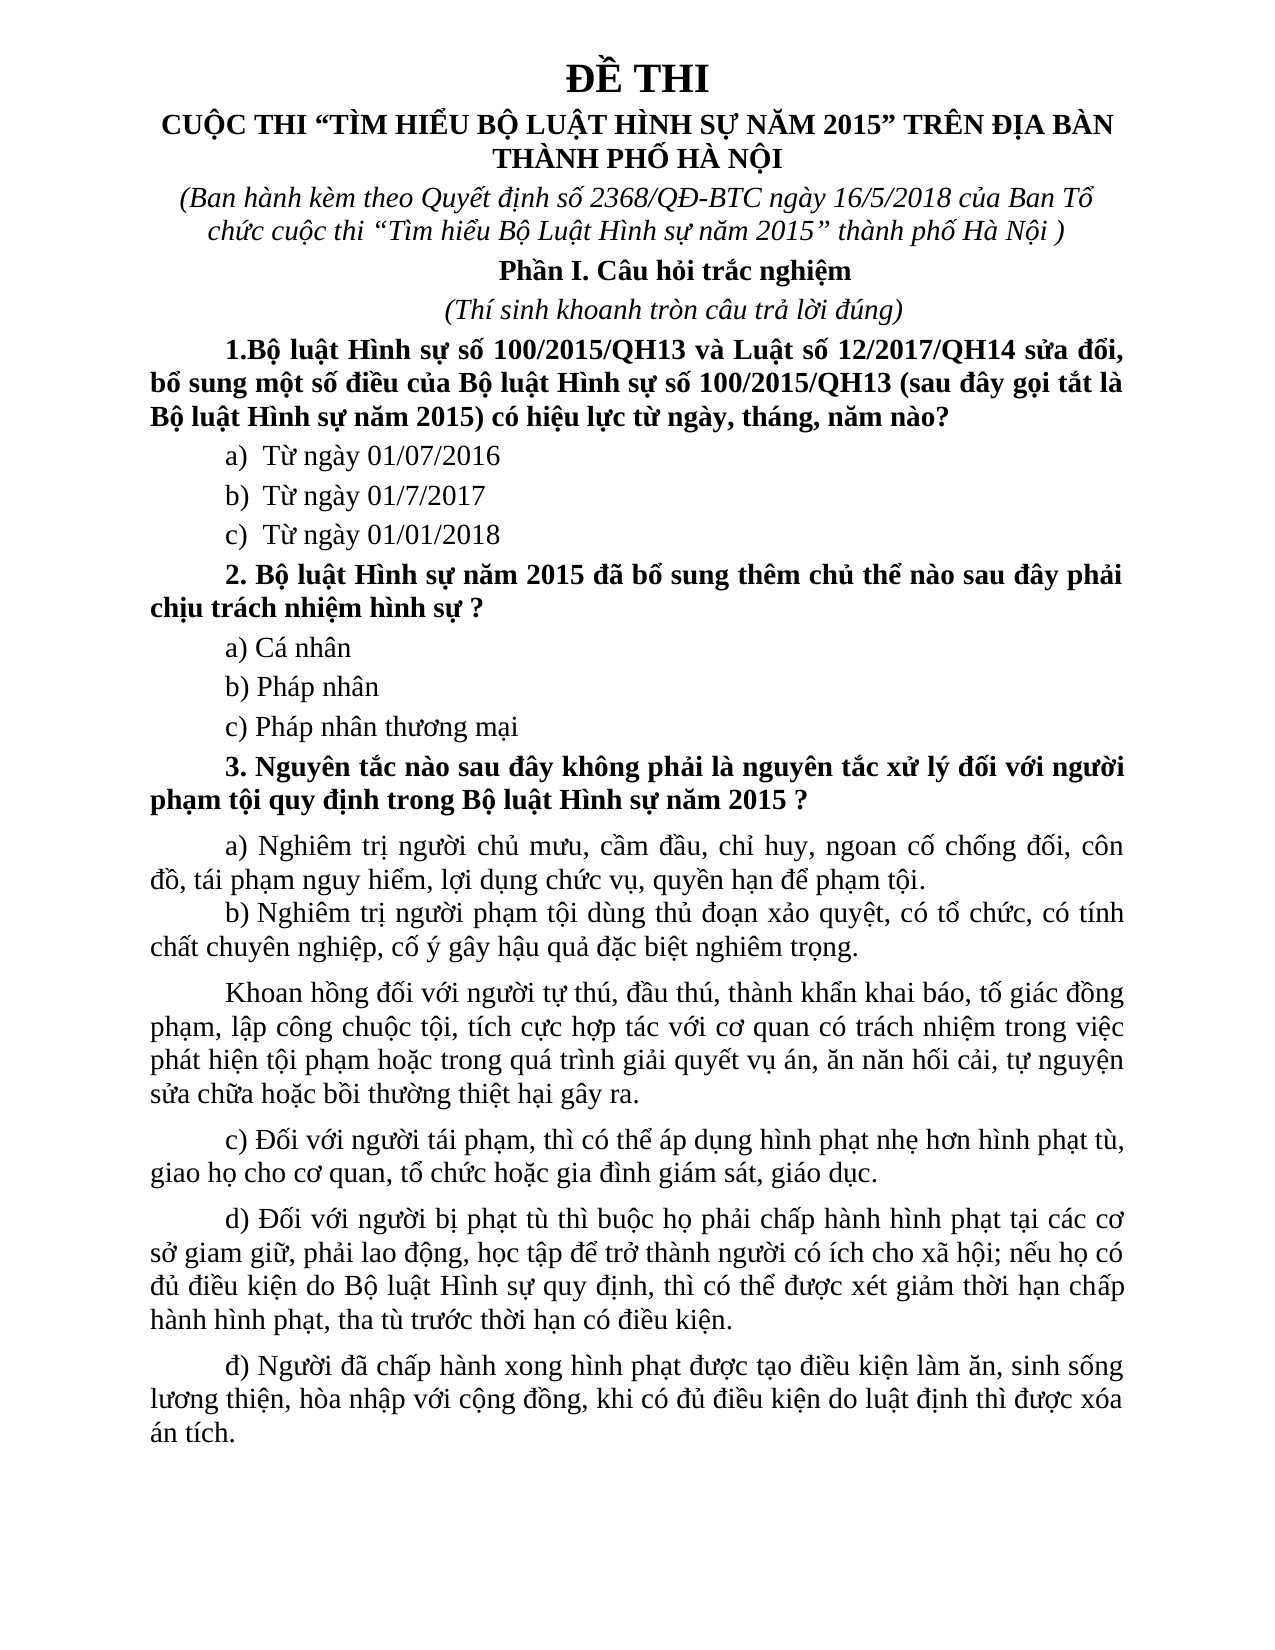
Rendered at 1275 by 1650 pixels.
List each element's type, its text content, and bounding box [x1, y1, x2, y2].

text a) Cá nhân [150, 631, 1125, 664]
text d) Đối với người bị phạt tù thì buộc họ phải chấp hành hình phạt tại các cơ sở giam giữ, phải lao động, học tập để trở thành người có ích cho xã hội; nếu họ có đủ điều kiện do Bộ luật Hình sự quy định, thì có thể được xét giảm thời hạn chấp hành hình phạt, tha tù trước thời hạn có điều kiện. [150, 1201, 1125, 1336]
list Từ ngày 01/07/2016 [225, 439, 1125, 472]
list Từ ngày 01/01/2018 [225, 518, 1125, 551]
text 1.Bộ luật Hình sự số 100/2015/QH13 và Luật số 12/2017/QH14 sửa đổi, bổ sung một số điều của Bộ luật Hình sự số 100/2015/QH13 (sau đây gọi tắt là Bộ luật Hình sự năm 2015) có hiệu lực từ ngày, tháng, năm nào? [150, 333, 1125, 433]
text ĐỀ THI [150, 53, 1125, 101]
text 2. Bộ luật Hình sự năm 2015 đã bổ sung thêm chủ thể nào sau đây phải chịu trách nhiệm hình sự ? [150, 558, 1125, 624]
text c) Đối với người tái phạm, thì có thể áp dụng hình phạt nhẹ hơn hình phạt tù, giao họ cho cơ quan, tổ chức hoặc gia đình giám sát, giáo dục. [150, 1122, 1125, 1189]
text (Ban hành kèm theo Quyết định số 2368/QĐ-BTC ngày 16/5/2018 của Ban Tổ chức cuộc thi “Tìm hiểu Bộ Luật Hình sự năm 2015” thành phố Hà Nội ) [150, 181, 1125, 247]
text c) Pháp nhân thương mại [150, 710, 1125, 743]
text 3. Nguyên tắc nào sau đây không phải là nguyên tắc xử lý đối với người phạm tội quy định trong Bộ luật Hình sự năm 2015 ? [150, 749, 1125, 816]
text a) Nghiêm trị người chủ mưu, cầm đầu, chỉ huy, ngoan cố chống đối, côn đồ, tái phạm nguy hiểm, lợi dụng chức vụ, quyền hạn để phạm tội. [150, 828, 1125, 896]
list Từ ngày 01/7/2017 [225, 478, 1125, 512]
text (Thí sinh khoanh tròn câu trả lời đúng) [225, 293, 1125, 326]
text Phần I. Câu hỏi trắc nghiệm [225, 253, 1125, 287]
text Khoan hồng đối với người tự thú, đầu thú, thành khẩn khai báo, tố giác đồng phạm, lập công chuộc tội, tích cực hợp tác với cơ quan có trách nhiệm trong việc phát hiện tội phạm hoặc trong quá trình giải quyết vụ án, ăn năn hối cải, tự nguyện sửa chữa hoặc bồi thường thiệt hại gây ra. [150, 975, 1125, 1109]
text đ) Người đã chấp hành xong hình phạt được tạo điều kiện làm ăn, sinh sống lương thiện, hòa nhập với cộng đồng, khi có đủ điều kiện do luật định thì được xóa án tích. [150, 1348, 1125, 1449]
text b) Pháp nhân [150, 670, 1125, 703]
text CUỘC THI “TÌM HIỂU BỘ LUẬT HÌNH SỰ NĂM 2015” TRÊN ĐỊA BÀN THÀNH PHỐ HÀ NỘI [150, 107, 1125, 174]
text b) Nghiêm trị người phạm tội dùng thủ đoạn xảo quyệt, có tổ chức, có tính chất chuyên nghiệp, cố ý gây hậu quả đặc biệt nghiêm trọng. [150, 896, 1125, 963]
